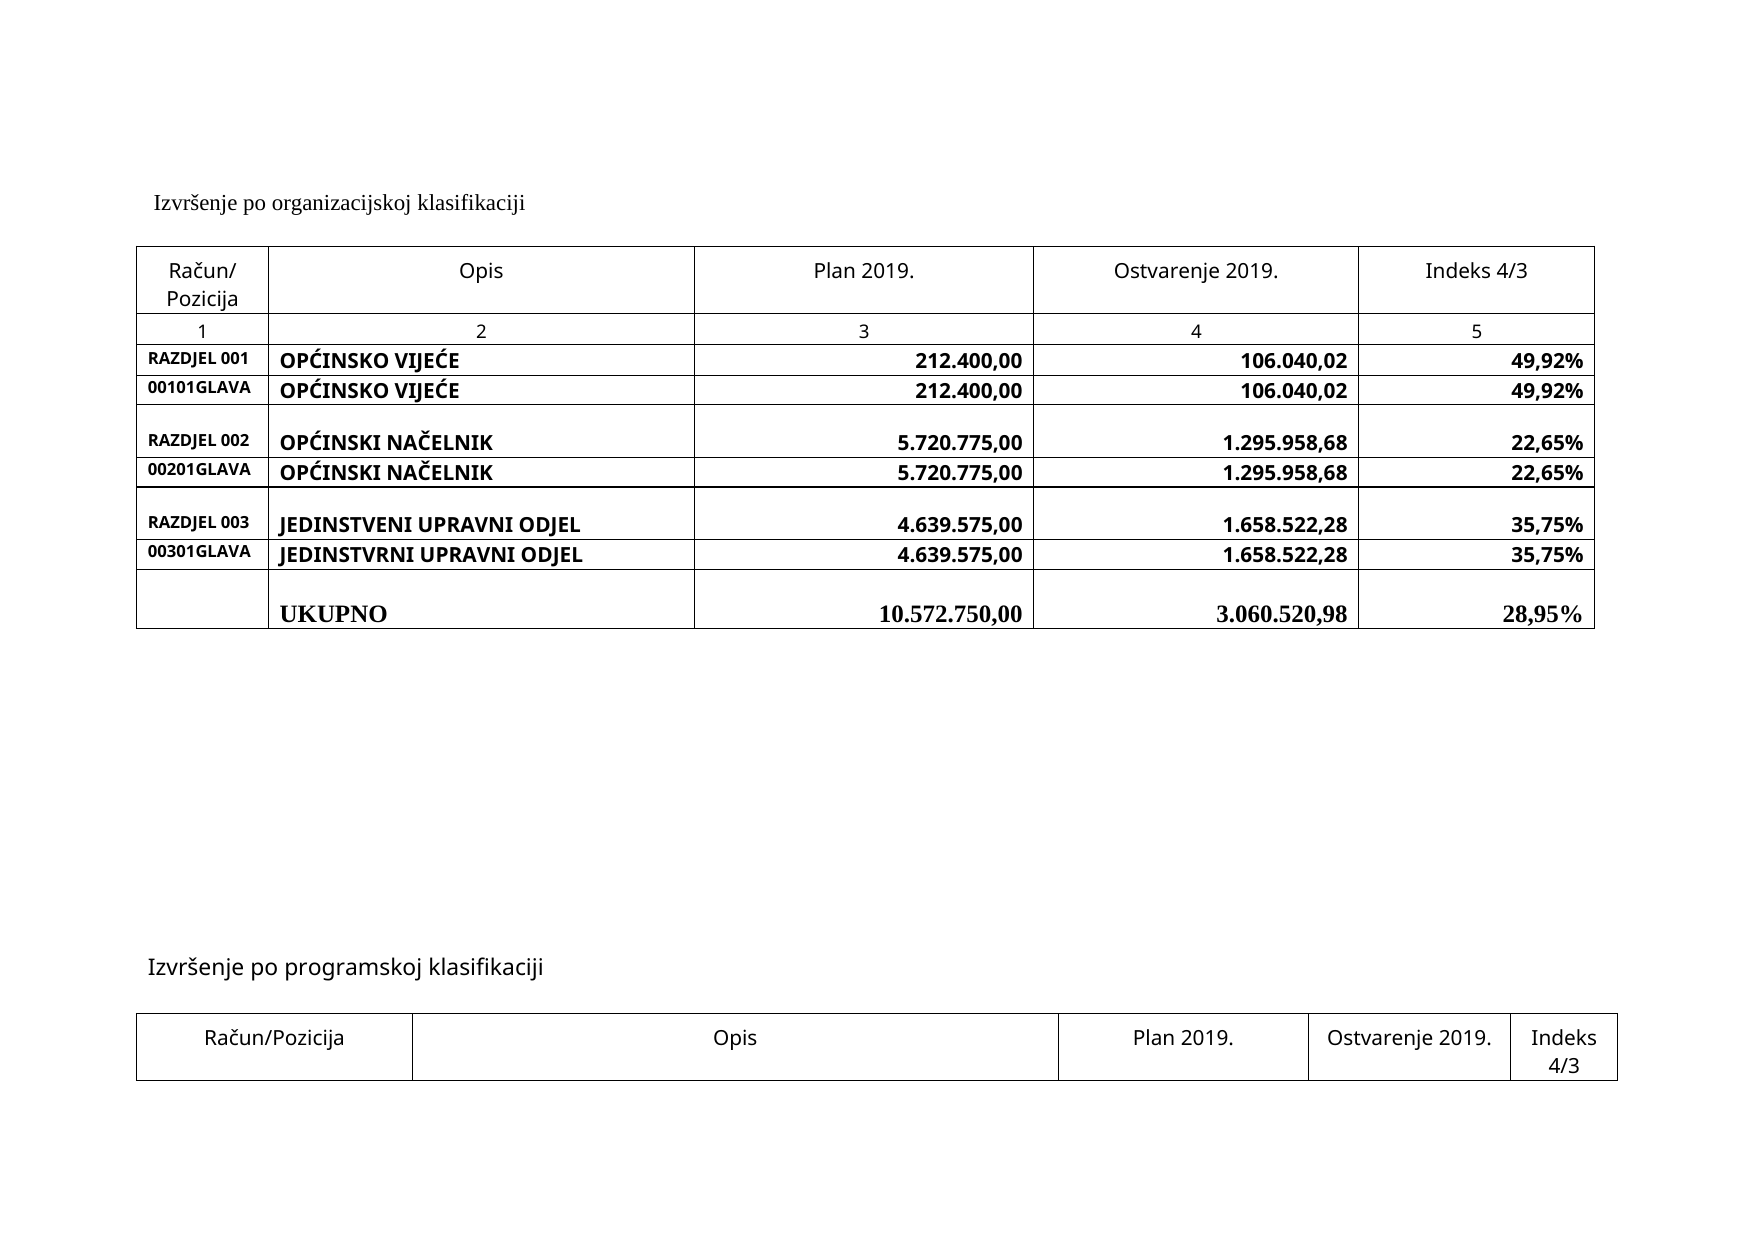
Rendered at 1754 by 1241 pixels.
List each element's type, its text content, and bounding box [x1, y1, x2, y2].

table_cell UKUPNO [269, 570, 694, 628]
table_cell 00101GLAVA [137, 376, 268, 404]
table_cell 1.658.522,28 [1034, 540, 1358, 568]
table_cell 3 [695, 314, 1033, 344]
table_cell 5.720.775,00 [695, 458, 1033, 486]
table_cell RAZDJEL 002 [137, 405, 268, 457]
table_cell 4.639.575,00 [695, 488, 1033, 539]
table_cell 00201GLAVA [137, 458, 268, 486]
table_header Ostvarenje 2019. [1034, 247, 1358, 313]
table_header Plan 2019. [1059, 1014, 1308, 1080]
table_header Opis [269, 247, 694, 313]
table_header Indeks 4/3 [1359, 247, 1594, 313]
table_cell JEDINSTVENI UPRAVNI ODJEL [269, 488, 694, 539]
table_cell OPĆINSKI NAČELNIK [269, 405, 694, 457]
table_header Opis [413, 1014, 1058, 1080]
table_cell RAZDJEL 001 [137, 345, 268, 375]
table_cell 10.572.750,00 [695, 570, 1033, 628]
table_header Račun/Pozicija [137, 1014, 412, 1080]
text Izvršenje po programskoj klasifikaciji [148, 951, 1606, 983]
table_cell 212.400,00 [695, 345, 1033, 375]
table_cell OPĆINSKO VIJEĆE [269, 376, 694, 404]
table_cell 106.040,02 [1034, 376, 1358, 404]
table_cell 1 [137, 314, 268, 344]
table_header Račun/ Pozicija [137, 247, 268, 313]
table_cell 3.060.520,98 [1034, 570, 1358, 628]
table_cell 4 [1034, 314, 1358, 344]
table_cell 00301GLAVA [137, 540, 268, 568]
table_cell 35,75% [1359, 540, 1594, 568]
table_cell 1.295.958,68 [1034, 405, 1358, 457]
table_cell 49,92% [1359, 376, 1594, 404]
table_cell 22,65% [1359, 458, 1594, 486]
table_cell 22,65% [1359, 405, 1594, 457]
table_cell 1.658.522,28 [1034, 488, 1358, 539]
table_cell 35,75% [1359, 488, 1594, 539]
table_cell 28,95% [1359, 570, 1594, 628]
table_cell 212.400,00 [695, 376, 1033, 404]
table_cell 4.639.575,00 [695, 540, 1033, 568]
table_cell 49,92% [1359, 345, 1594, 375]
table_header Plan 2019. [695, 247, 1033, 313]
table_cell OPĆINSKO VIJEĆE [269, 345, 694, 375]
table_header Ostvarenje 2019. [1309, 1014, 1510, 1080]
table_cell 5 [1359, 314, 1594, 344]
table_cell 2 [269, 314, 694, 344]
table_cell 5.720.775,00 [695, 405, 1033, 457]
text Izvršenje po organizacijskoj klasifikaciji [148, 189, 1606, 216]
table_cell RAZDJEL 003 [137, 488, 268, 539]
table_cell [137, 570, 268, 628]
table_header Indeks 4/3 [1511, 1014, 1617, 1080]
table_cell JEDINSTVRNI UPRAVNI ODJEL [269, 540, 694, 568]
table_cell OPĆINSKI NAČELNIK [269, 458, 694, 486]
table_cell 1.295.958,68 [1034, 458, 1358, 486]
table_cell 106.040,02 [1034, 345, 1358, 375]
